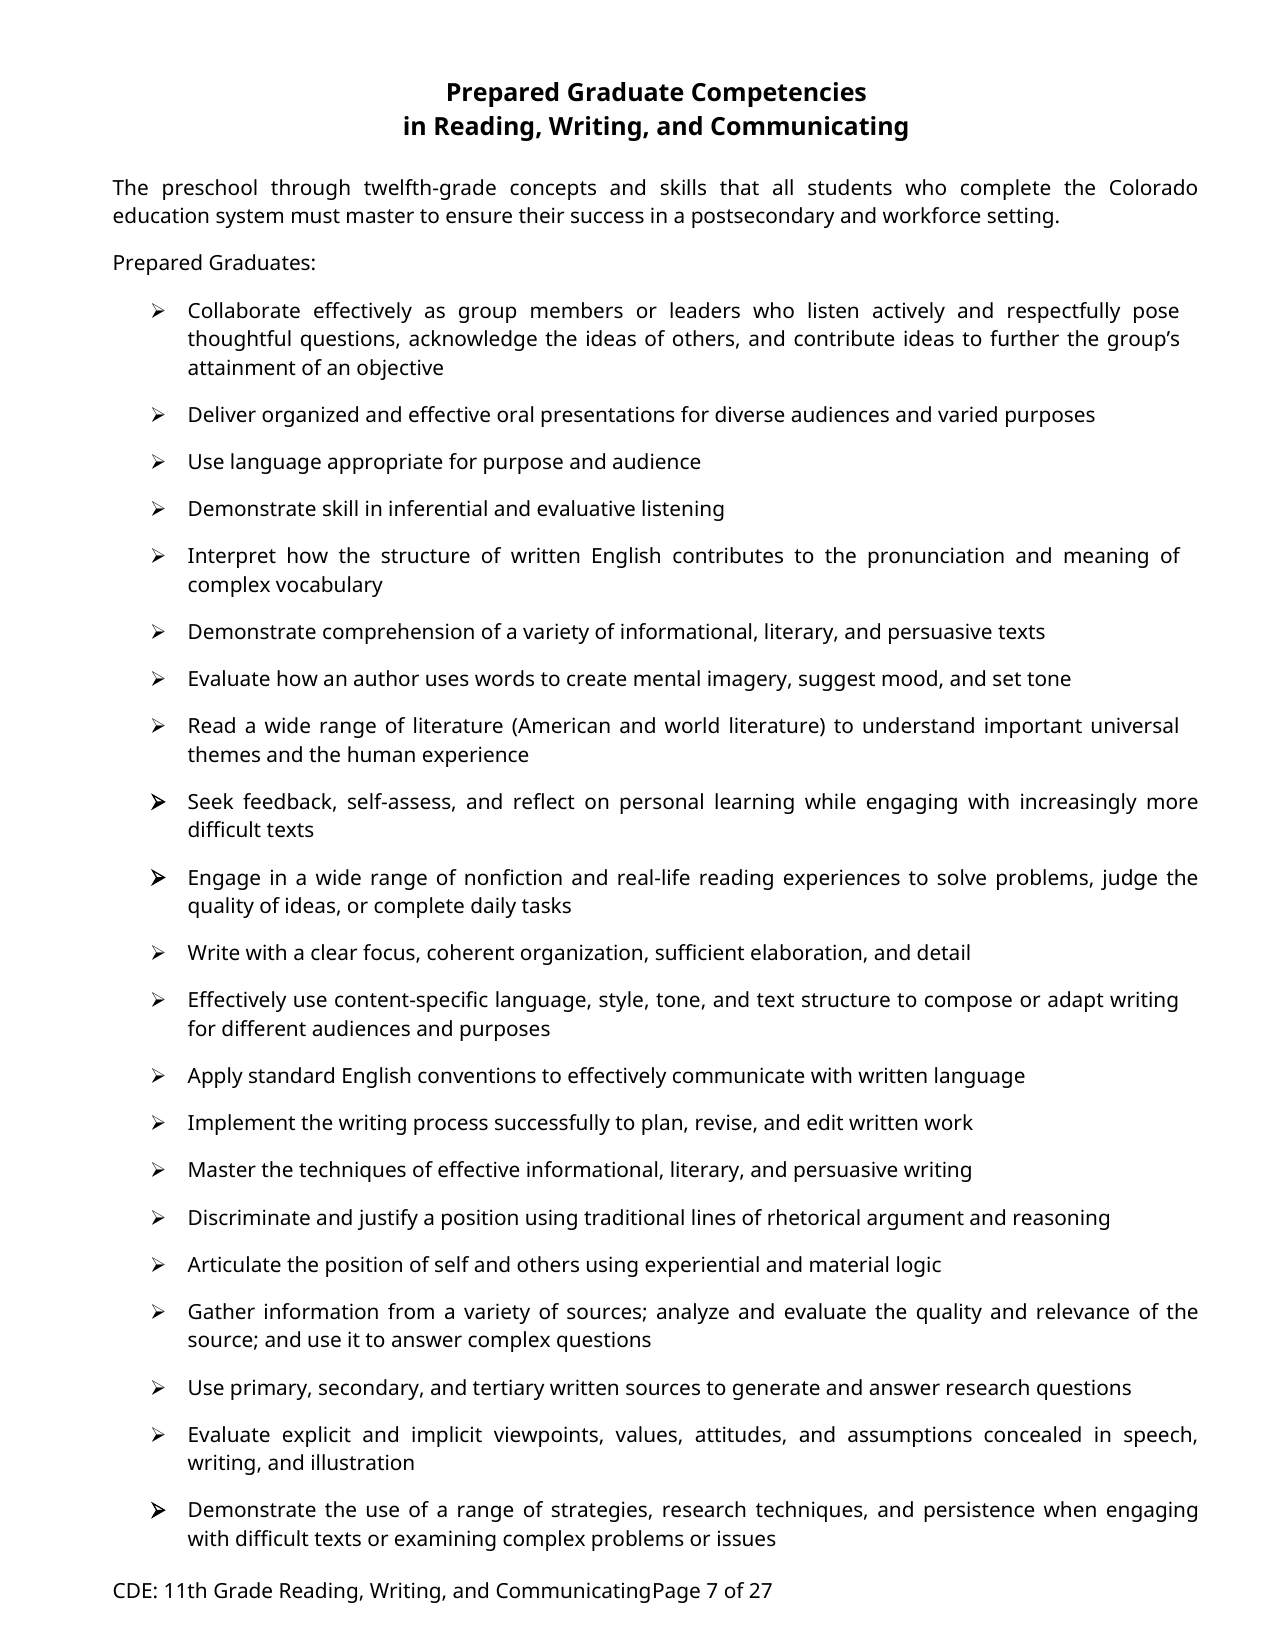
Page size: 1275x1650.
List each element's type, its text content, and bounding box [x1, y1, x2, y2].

list Demonstrate comprehension of a variety of informational, literary, and persuasive texts [150, 617, 1181, 645]
text Prepared Graduates: [112, 248, 1200, 277]
list Use primary, secondary, and tertiary written sources to generate and answer research questions [150, 1373, 1200, 1401]
list Master the techniques of effective informational, literary, and persuasive writing [150, 1155, 1181, 1184]
list Gather information from a variety of sources; analyze and evaluate the quality and relevance of the source; and use it to answer complex questions [150, 1297, 1200, 1354]
list Discriminate and justify a position using traditional lines of rhetorical argument and reasoning [150, 1203, 1200, 1231]
list Engage in a wide range of nonfiction and real-life reading experiences to solve problems, judge the quality of ideas, or complete daily tasks [150, 863, 1200, 919]
text The preschool through twelfth-grade concepts and skills that all students who complete the Colorado education system must master to ensure their success in a postsecondary and workforce setting. [112, 173, 1200, 230]
text in Reading, Writing, and Communicating [112, 109, 1200, 143]
list Use language appropriate for purpose and audience [150, 447, 1181, 475]
list Articulate the position of self and others using experiential and material logic [150, 1250, 1200, 1278]
list Write with a clear focus, coherent organization, sufficient elaboration, and detail [150, 938, 1181, 967]
list Demonstrate the use of a range of strategies, research techniques, and persistence when engaging with difficult texts or examining complex problems or issues [150, 1495, 1200, 1552]
list Seek feedback, self-assess, and reflect on personal learning while engaging with increasingly more difficult texts [150, 787, 1200, 844]
list Deliver organized and effective oral presentations for diverse audiences and varied purposes [150, 400, 1181, 428]
list Evaluate how an author uses words to create mental imagery, suggest mood, and set tone [150, 664, 1181, 693]
list Demonstrate skill in inferential and evaluative listening [150, 494, 1181, 523]
list Effectively use content-specific language, style, tone, and text structure to compose or adapt writing for different audiences and purposes [150, 985, 1181, 1042]
text Prepared Graduate Competencies [112, 75, 1200, 109]
list Evaluate explicit and implicit viewpoints, values, attitudes, and assumptions concealed in speech, writing, and illustration [150, 1420, 1200, 1477]
list Collaborate effectively as group members or leaders who listen actively and respectfully pose thoughtful questions, acknowledge the ideas of others, and contribute ideas to further the group’s attainment of an objective [150, 296, 1181, 381]
list Apply standard English conventions to effectively communicate with written language [150, 1061, 1181, 1089]
list Implement the writing process successfully to plan, revise, and edit written work [150, 1108, 1181, 1137]
list Interpret how the structure of written English contributes to the pronunciation and meaning of complex vocabulary [150, 541, 1181, 598]
list Read a wide range of literature (American and world literature) to understand important universal themes and the human experience [150, 711, 1181, 768]
